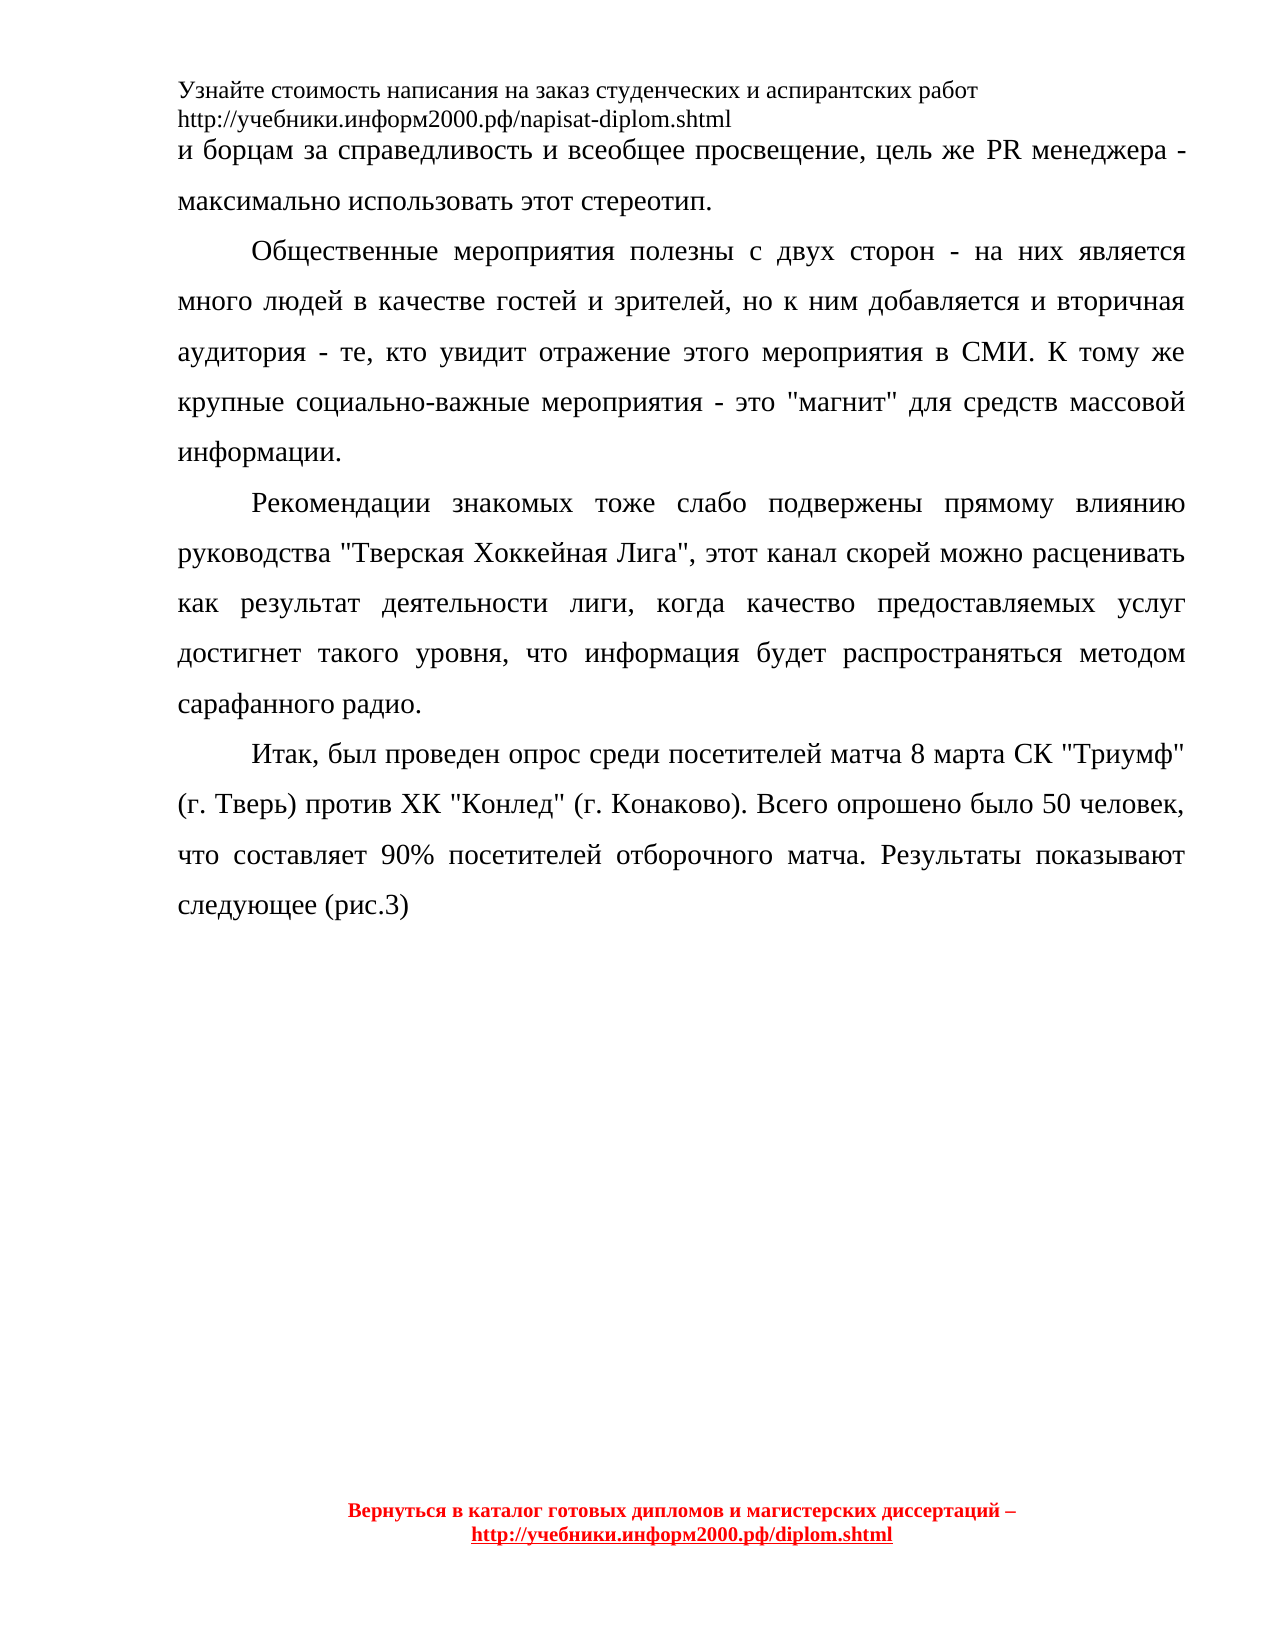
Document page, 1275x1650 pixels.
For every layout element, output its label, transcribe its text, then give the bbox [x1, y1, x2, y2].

text Общественные мероприятия полезны с двух сторон - на них является много людей в качестве гостей и зрителей, но к ним добавляется и вторичная аудитория - те, кто увидит отражение этого мероприятия в СМИ. К тому же крупные социально-важные мероприятия - это "магнит" для средств массовой информации. [177, 233, 1186, 468]
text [177, 132, 1186, 216]
text Рекомендации знакомых тоже слабо подвержены прямому влиянию руководства "Тверская Хоккейная Лига", этот канал скорей можно расценивать как результат деятельности лиги, когда качество предоставляемых услуг достигнет такого уровня, что информация будет распространяться методом сарафанного радио. [177, 485, 1186, 719]
text Итак, был проведен опрос среди посетителей матча 8 марта СК "Триумф" (г. Тверь) против ХК "Конлед" (г. Конаково). Всего опрошено было 50 человек, что составляет 90% посетителей отборочного матча. Результаты показывают следующее (рис.3) [177, 736, 1186, 921]
